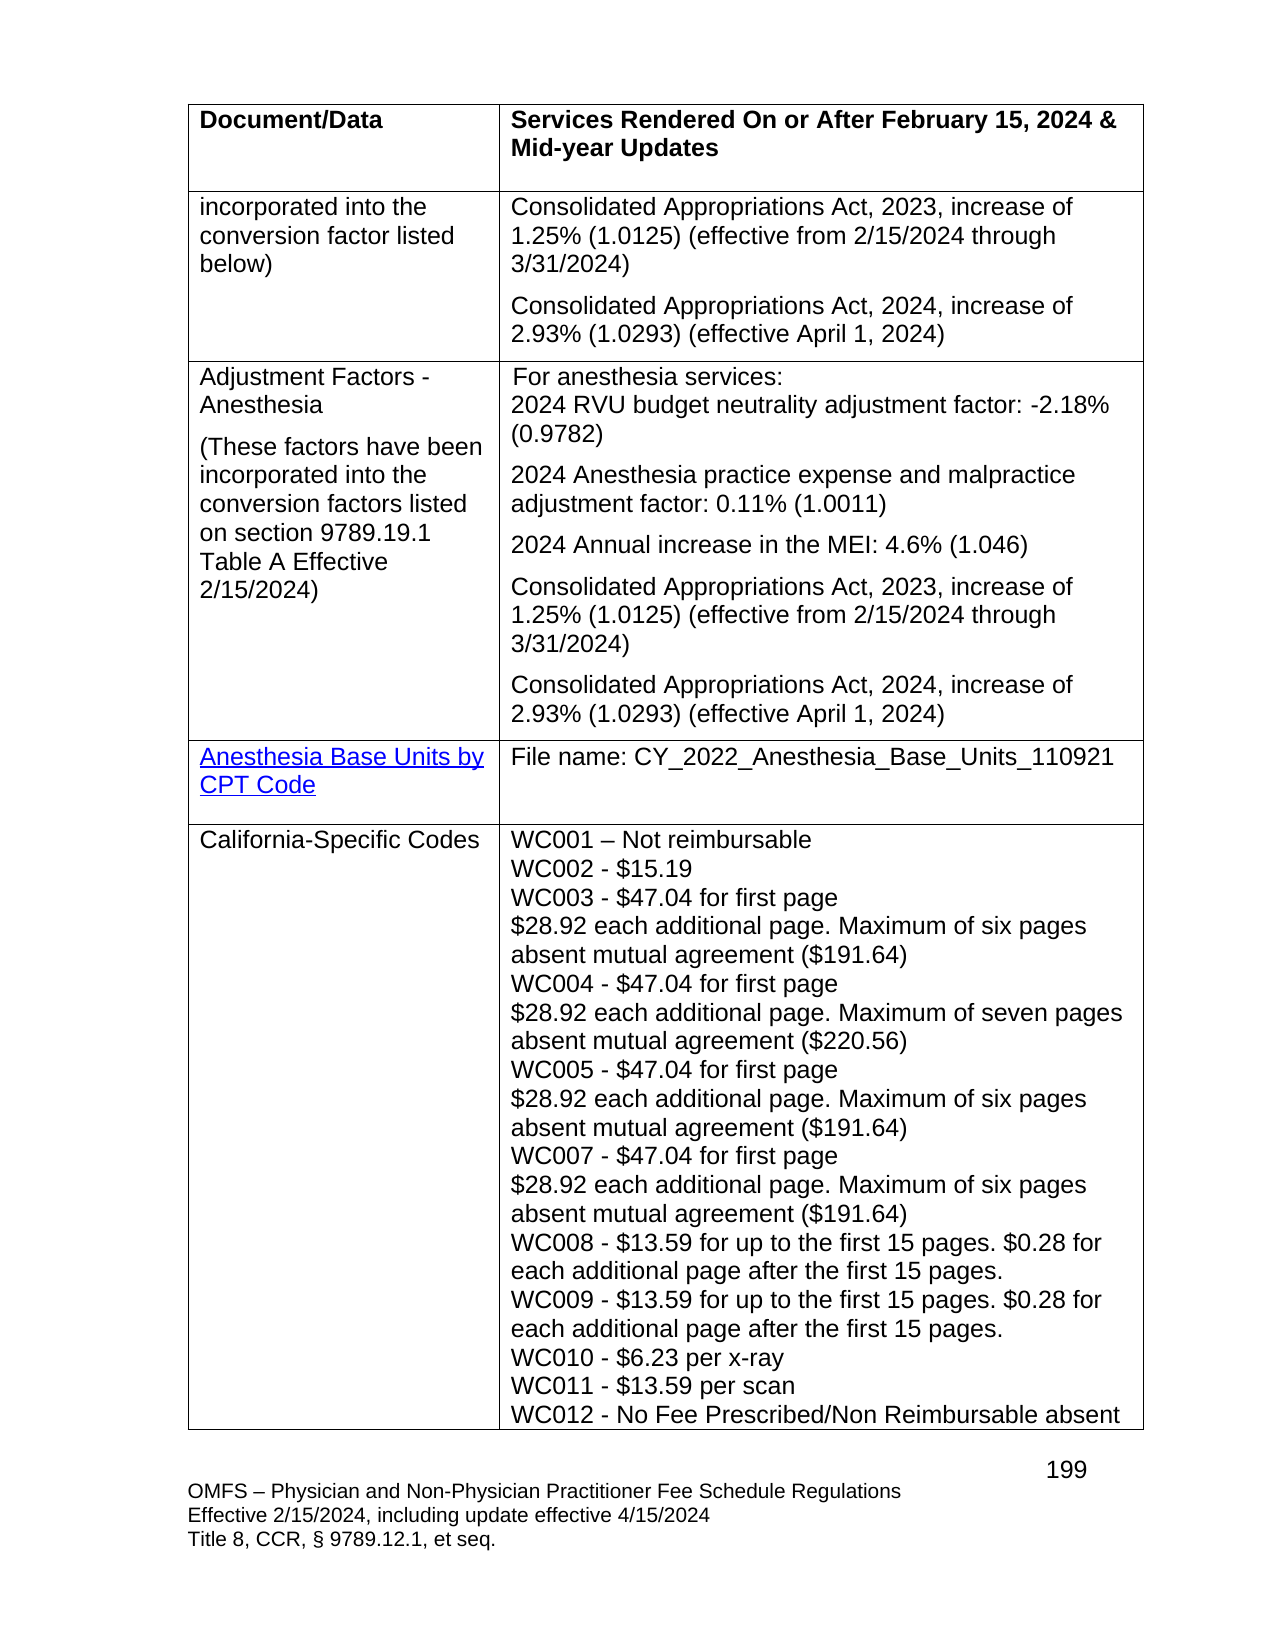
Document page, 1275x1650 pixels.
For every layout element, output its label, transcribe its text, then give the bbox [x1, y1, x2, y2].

table_header Document/Data [189, 105, 499, 191]
table_cell File name: CY_2022_Anesthesia_Base_Units_110921 [500, 741, 1143, 824]
table_cell California-Specific Codes [189, 825, 499, 1429]
table_cell For anesthesia services: 2024 RVU budget neutrality adjustment factor: -2.18% (0.9782) 2024 Anesthesia practice expense and malpractice adjustment factor: 0.11% (1.0011) 2024 Annual increase in the MEI: 4.6% (1.046) Consolidated Appropriations Act, 2023, increase of 1.25% (1.0125) (effective from 2/15/2024 through 3/31/2024) Consolidated Appropriations Act, 2024, increase of 2.93% (1.0293) (effective April 1, 2024) [500, 362, 1143, 740]
table_cell Anesthesia Base Units by CPT Code [189, 741, 499, 824]
table_header Services Rendered On or After February 15, 2024 & Mid-year Updates [500, 105, 1143, 191]
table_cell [500, 825, 1143, 1429]
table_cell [189, 192, 499, 361]
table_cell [500, 192, 1143, 361]
table_cell Adjustment Factors - Anesthesia (These factors have been incorporated into the conversion factors listed on section 9789.19.1 Table A Effective 2/15/2024) [189, 362, 499, 740]
